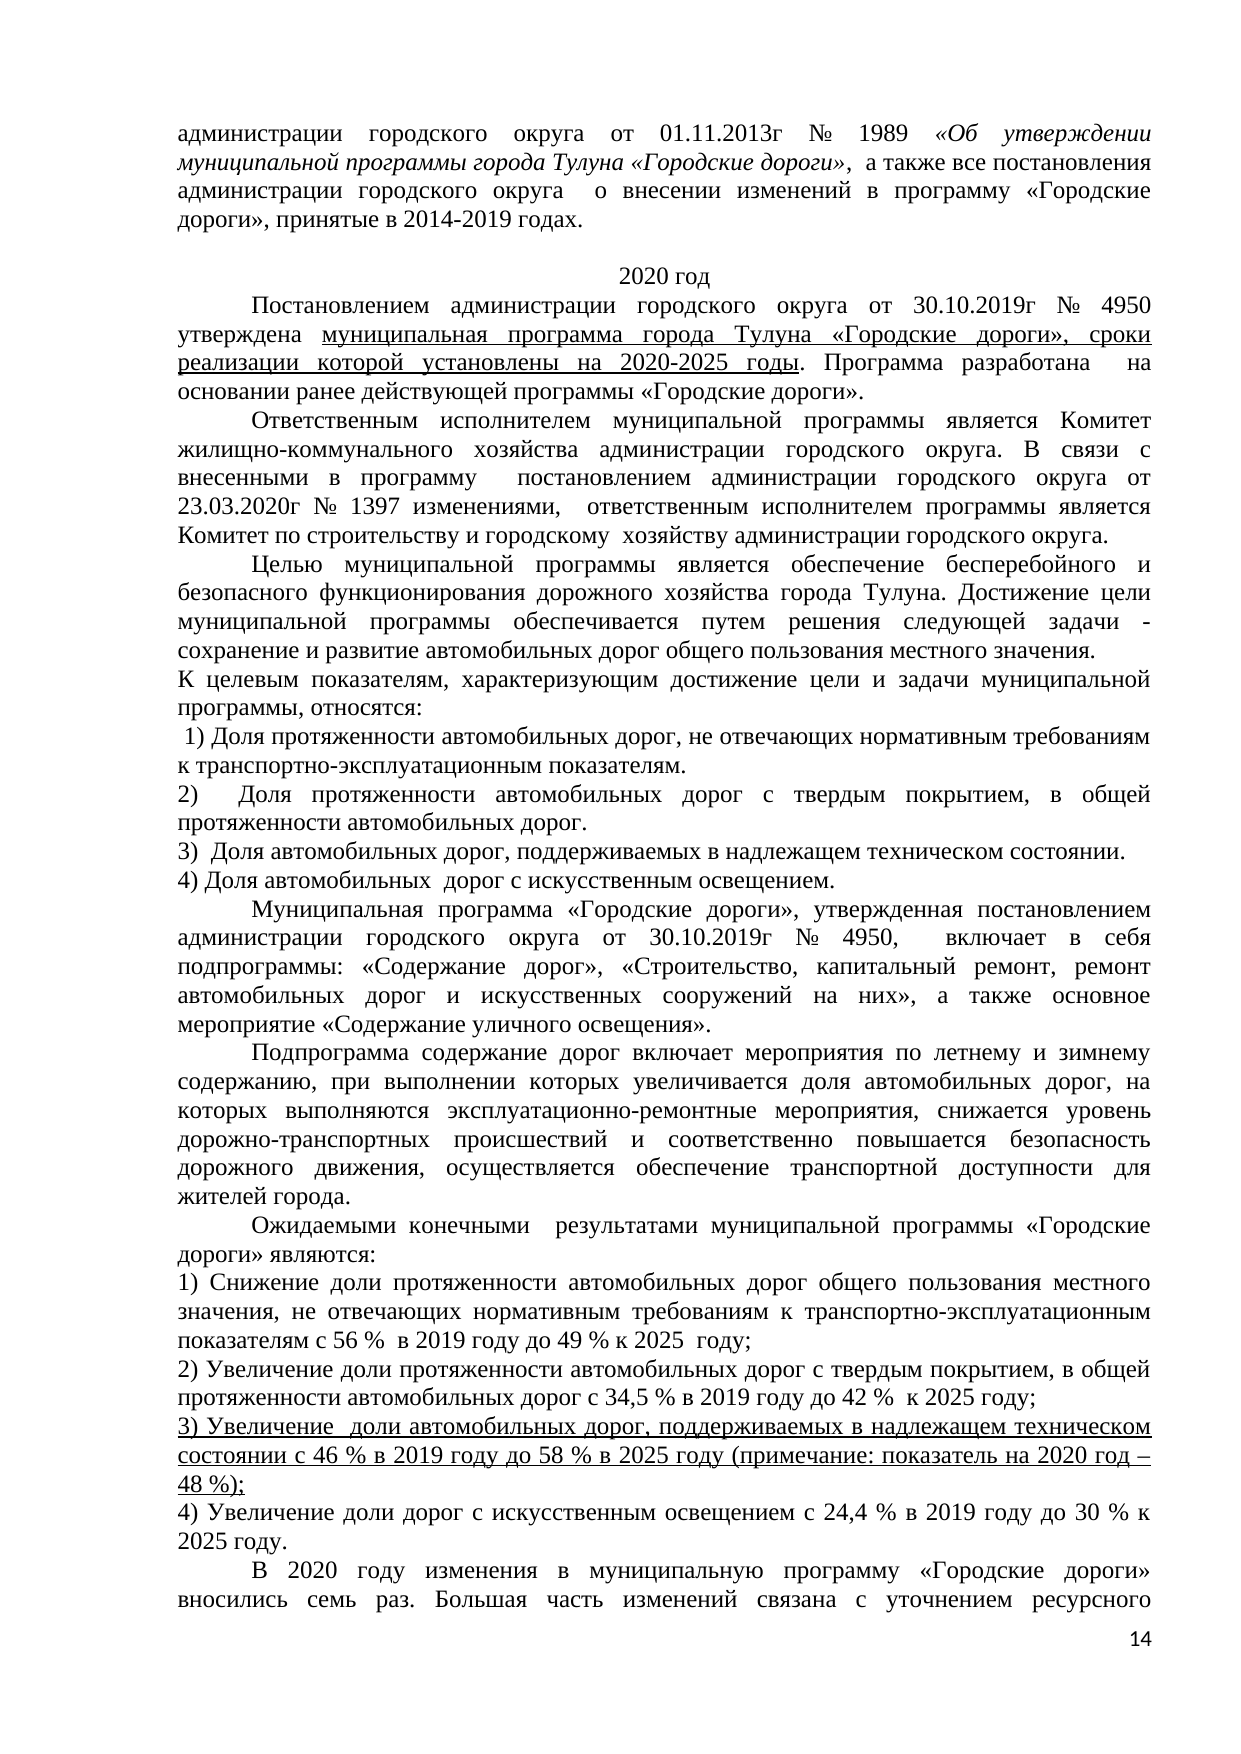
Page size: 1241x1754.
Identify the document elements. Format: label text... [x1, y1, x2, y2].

text 3) Увеличение доли автомобильных дорог, поддерживаемых в надлежащем техническом состоянии с 46 % в 2019 году до 58 % в 2025 году (примечание: показатель на 2020 год – 48 %); [177, 1411, 1152, 1436]
text Муниципальная программа «Городские дороги», утвержденная постановлением администрации городского округа от 30.10.2019г № 4950, включает в себя подпрограммы: «Содержание дорог», «Строительство, капитальный ремонт, ремонт автомобильных дорог и искусственных сооружений на них», а также основное мероприятие «Содержание уличного освещения». [177, 894, 1152, 1037]
text К целевым показателям, характеризующим достижение цели и задачи муниципальной программы, относятся: [177, 664, 1152, 721]
text Целью муниципальной программы является обеспечение бесперебойного и безопасного функционирования дорожного хозяйства города Тулуна. Достижение цели муниципальной программы обеспечивается путем решения следующей задачи - сохранение и развитие автомобильных дорог общего пользования местного значения. [177, 549, 1152, 664]
text 3) Доля автомобильных дорог, поддерживаемых в надлежащем техническом состоянии. [177, 836, 1152, 865]
text Ожидаемыми конечными результатами муниципальной программы «Городские дороги» являются: [177, 1210, 1152, 1267]
text 3) Увеличение доли автомобильных дорог, поддерживаемых в надлежащем техническом состоянии с 46 % в 2019 году до 58 % в 2025 году (примечание: показатель на 2020 год – 48 %); [177, 1437, 1152, 1497]
text 2) Доля протяженности автомобильных дорог с твердым покрытием, в общей протяженности автомобильных дорог. [177, 779, 1152, 836]
text 4) Увеличение доли дорог с искусственным освещением с 24,4 % в 2019 году до 30 % к 2025 году. [177, 1497, 1152, 1555]
text 4) Доля автомобильных дорог с искусственным освещением. [177, 865, 1152, 894]
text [177, 118, 1152, 233]
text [177, 1555, 1152, 1612]
text 1) Доля протяженности автомобильных дорог, не отвечающих нормативным требованиям к транспортно-эксплуатационным показателям. [177, 721, 1152, 779]
text 2) Увеличение доли протяженности автомобильных дорог с твердым покрытием, в общей протяженности автомобильных дорог с 34,5 % в 2019 году до 42 % к 2025 году; [177, 1354, 1152, 1411]
text 1) Снижение доли протяженности автомобильных дорог общего пользования местного значения, не отвечающих нормативным требованиям к транспортно-эксплуатационным показателям с 56 % в 2019 году до 49 % к 2025 году; [177, 1267, 1152, 1354]
text Постановлением администрации городского округа от 30.10.2019г № 4950 утверждена муниципальная программа города Тулуна «Городские дороги», сроки реализации которой установлены на 2020-2025 годы. Программа разработана на основании ранее действующей программы «Городские дороги». [177, 290, 1152, 405]
text Ответственным исполнителем муниципальной программы является Комитет жилищно-коммунального хозяйства администрации городского округа. В связи с внесенными в программу постановлением администрации городского округа от 23.03.2020г № 1397 изменениями, ответственным исполнителем программы является Комитет по строительству и городскому хозяйству администрации городского округа. [177, 405, 1152, 549]
text Подпрограмма содержание дорог включает мероприятия по летнему и зимнему содержанию, при выполнении которых увеличивается доля автомобильных дорог, на которых выполняются эксплуатационно-ремонтные мероприятия, снижается уровень дорожно-транспортных происшествий и соответственно повышается безопасность дорожного движения, осуществляется обеспечение транспортной доступности для жителей города. [177, 1037, 1152, 1210]
text 2020 год [177, 261, 1152, 290]
